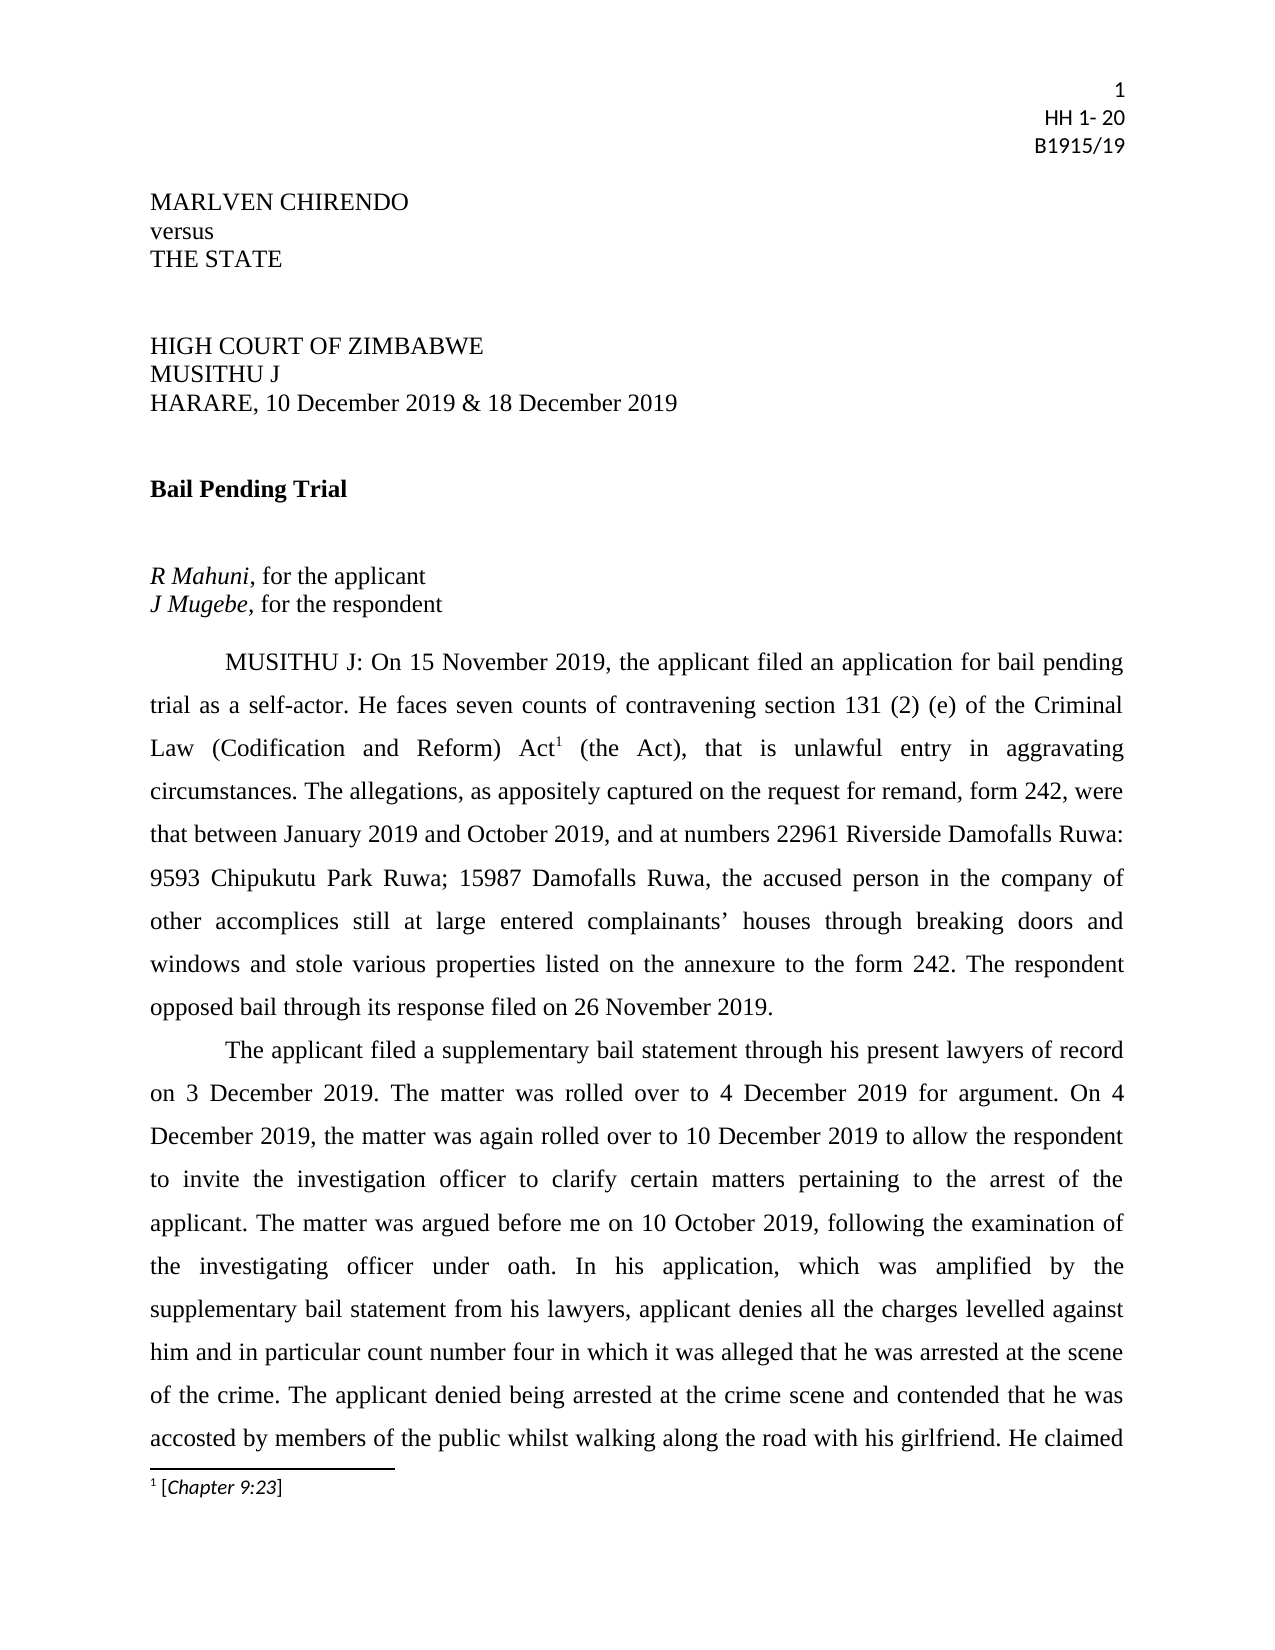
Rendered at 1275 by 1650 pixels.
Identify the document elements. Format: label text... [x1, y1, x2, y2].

text J Mugebe, for the respondent [150, 589, 1125, 618]
text HARARE, 10 December 2019 & 18 December 2019 [150, 388, 1125, 417]
text MUSITHU J [150, 359, 1125, 388]
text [150, 1035, 1125, 1452]
text R Mahuni, for the applicant [150, 561, 1125, 589]
text THE STATE [150, 244, 1125, 273]
text HIGH COURT OF ZIMBABWE [150, 331, 1125, 359]
text Bail Pending Trial [150, 474, 1125, 503]
text MARLVEN CHIRENDO [150, 187, 1125, 216]
text versus [150, 216, 1125, 244]
text MUSITHU J: On 15 November 2019, the applicant filed an application for bail pending trial as a self-actor. He faces seven counts of contravening section 131 (2) (e) of the Criminal Law (Codification and Reform) Act (the Act), that is unlawful entry in aggravating circumstances. The allegations, as appositely captured on the request for remand, form 242, were that between January 2019 and October 2019, and at numbers 22961 Riverside Damofalls Ruwa: 9593 Chipukutu Park Ruwa; 15987 Damofalls Ruwa, the accused person in the company of other accomplices still at large entered complainants’ houses through breaking doors and windows and stole various properties listed on the annexure to the form 242. The respondent opposed bail through its response filed on 26 November 2019. [150, 647, 1125, 1021]
